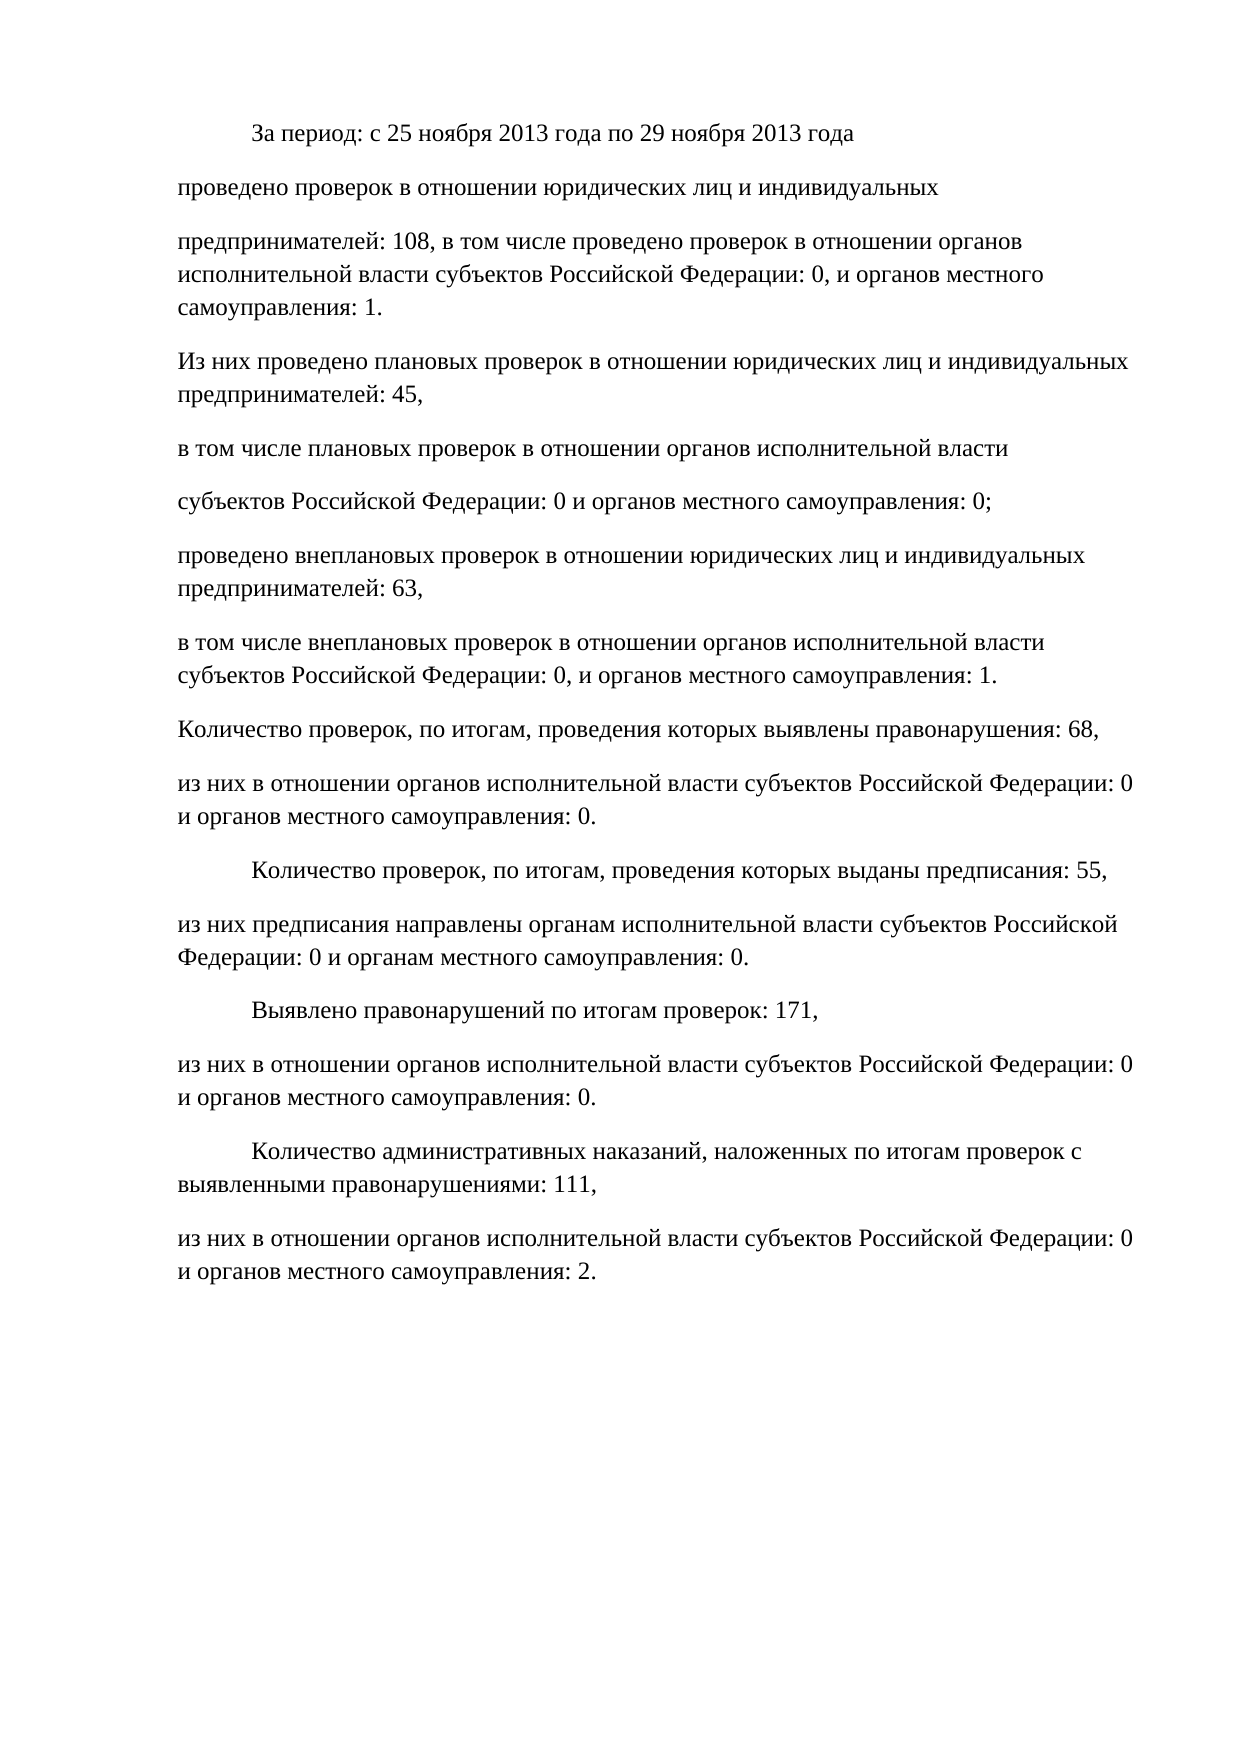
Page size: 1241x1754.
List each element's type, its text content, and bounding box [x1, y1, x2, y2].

text из них в отношении органов исполнительной власти субъектов Российской Федерации: 0 и органов местного самоуправления: 0. [177, 768, 1152, 830]
text в том числе плановых проверок в отношении органов исполнительной власти [177, 433, 1152, 461]
text Количество административных наказаний, наложенных по итогам проверок с выявленными правонарушениями: 111, [177, 1136, 1152, 1198]
text из них в отношении органов исполнительной власти субъектов Российской Федерации: 0 и органов местного самоуправления: 2. [177, 1223, 1152, 1285]
text из них в отношении органов исполнительной власти субъектов Российской Федерации: 0 и органов местного самоуправления: 0. [177, 1049, 1152, 1111]
text За период: с 25 ноября 2013 года по 29 ноября 2013 года [177, 118, 1152, 147]
text предпринимателей: 108, в том числе проведено проверок в отношении органов исполнительной власти субъектов Российской Федерации: 0, и органов местного самоуправления: 1. [177, 226, 1152, 321]
text Количество проверок, по итогам, проведения которых выданы предписания: 55, [177, 855, 1152, 883]
text проведено проверок в отношении юридических лиц и индивидуальных [177, 172, 1152, 201]
text проведено внеплановых проверок в отношении юридических лиц и индивидуальных предпринимателей: 63, [177, 540, 1152, 602]
text из них предписания направлены органам исполнительной власти субъектов Российской Федерации: 0 и органам местного самоуправления: 0. [177, 909, 1152, 970]
text Выявлено правонарушений по итогам проверок: 171, [177, 996, 1152, 1024]
text субъектов Российской Федерации: 0 и органов местного самоуправления: 0; [177, 486, 1152, 515]
text Количество проверок, по итогам, проведения которых выявлены правонарушения: 68, [177, 714, 1152, 743]
text в том числе внеплановых проверок в отношении органов исполнительной власти субъектов Российской Федерации: 0, и органов местного самоуправления: 1. [177, 627, 1152, 689]
text Из них проведено плановых проверок в отношении юридических лиц и индивидуальных предпринимателей: 45, [177, 346, 1152, 407]
